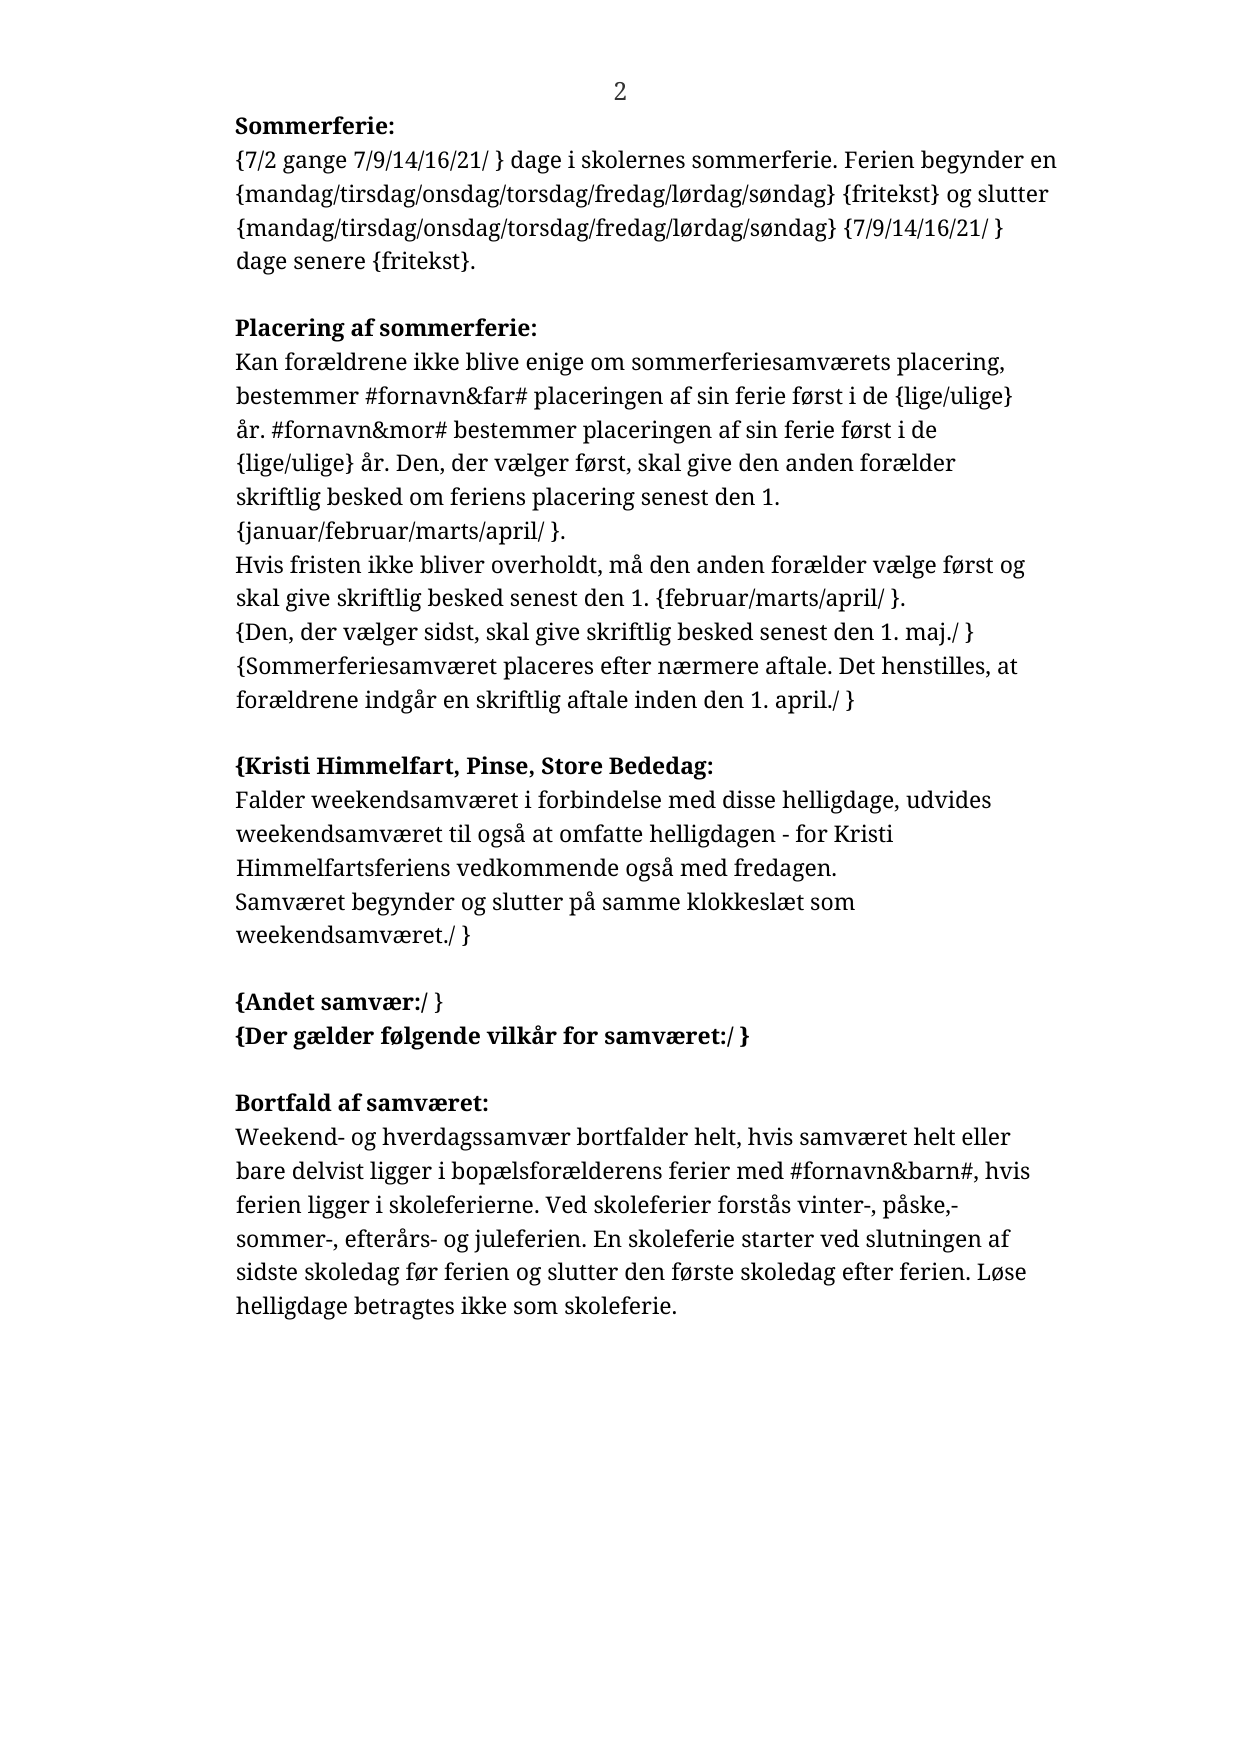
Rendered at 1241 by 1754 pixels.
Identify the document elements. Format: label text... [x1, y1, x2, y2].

text {Der gælder følgende vilkår for samværet:/ } [235, 1020, 1059, 1051]
text {mandag/tirsdag/onsdag/torsdag/fredag/lørdag/søndag} {fritekst} og slutter {mandag/tirsdag/onsdag/torsdag/fredag/lørdag/søndag} {7/9/14/16/21/ } dage senere {fritekst}. [235, 178, 1059, 276]
text Hvis fristen ikke bliver overholdt, må den anden forælder vælge først og skal give skriftlig besked senest den 1. {februar/marts/april/ }. [235, 548, 1059, 613]
text Falder weekendsamværet i forbindelse med disse helligdage, udvides weekendsamværet til også at omfatte helligdagen - for Kristi Himmelfartsferiens vedkommende også med fredagen. [235, 784, 1059, 883]
text {Den, der vælger sidst, skal give skriftlig besked senest den 1. maj./ } {Sommerferiesamværet placeres efter nærmere aftale. Det henstilles, at forældrene indgår en skriftlig aftale inden den 1. april./ } [235, 616, 1059, 715]
text {Kristi Himmelfart, Pinse, Store Bededag: [235, 750, 1059, 782]
text Placering af sommerferie: [235, 312, 1059, 343]
text Kan forældrene ikke blive enige om sommerferiesamværets placering, bestemmer #fornavn&far# placeringen af sin ferie først i de {lige/ulige} år. #fornavn&mor# bestemmer placeringen af sin ferie først i de {lige/ulige} år. Den, der vælger først, skal give den anden forælder skriftlig besked om feriens placering senest den 1. {januar/februar/marts/april/ }. [235, 346, 1044, 546]
text Sommerferie: [235, 110, 1059, 141]
text Bortfald af samværet: [235, 1087, 1059, 1118]
text Samværet begynder og slutter på samme klokkeslæt som weekendsamværet./ } [235, 886, 1059, 951]
text {7/2 gange 7/9/14/16/21/ } dage i skolernes sommerferie. Ferien begynder en [235, 144, 1059, 175]
text Weekend- og hverdagssamvær bortfalder helt, hvis samværet helt eller bare delvist ligger i bopælsforælderens ferier med #fornavn&barn#, hvis ferien ligger i skoleferierne. Ved skoleferier forstås vinter-, påske,- sommer-, efterårs- og juleferien. En skoleferie starter ved slutningen af sidste skoledag før ferien og slutter den første skoledag efter ferien. Løse helligdage betragtes ikke som skoleferie. [235, 1121, 1059, 1321]
text {Andet samvær:/ } [235, 986, 1059, 1017]
